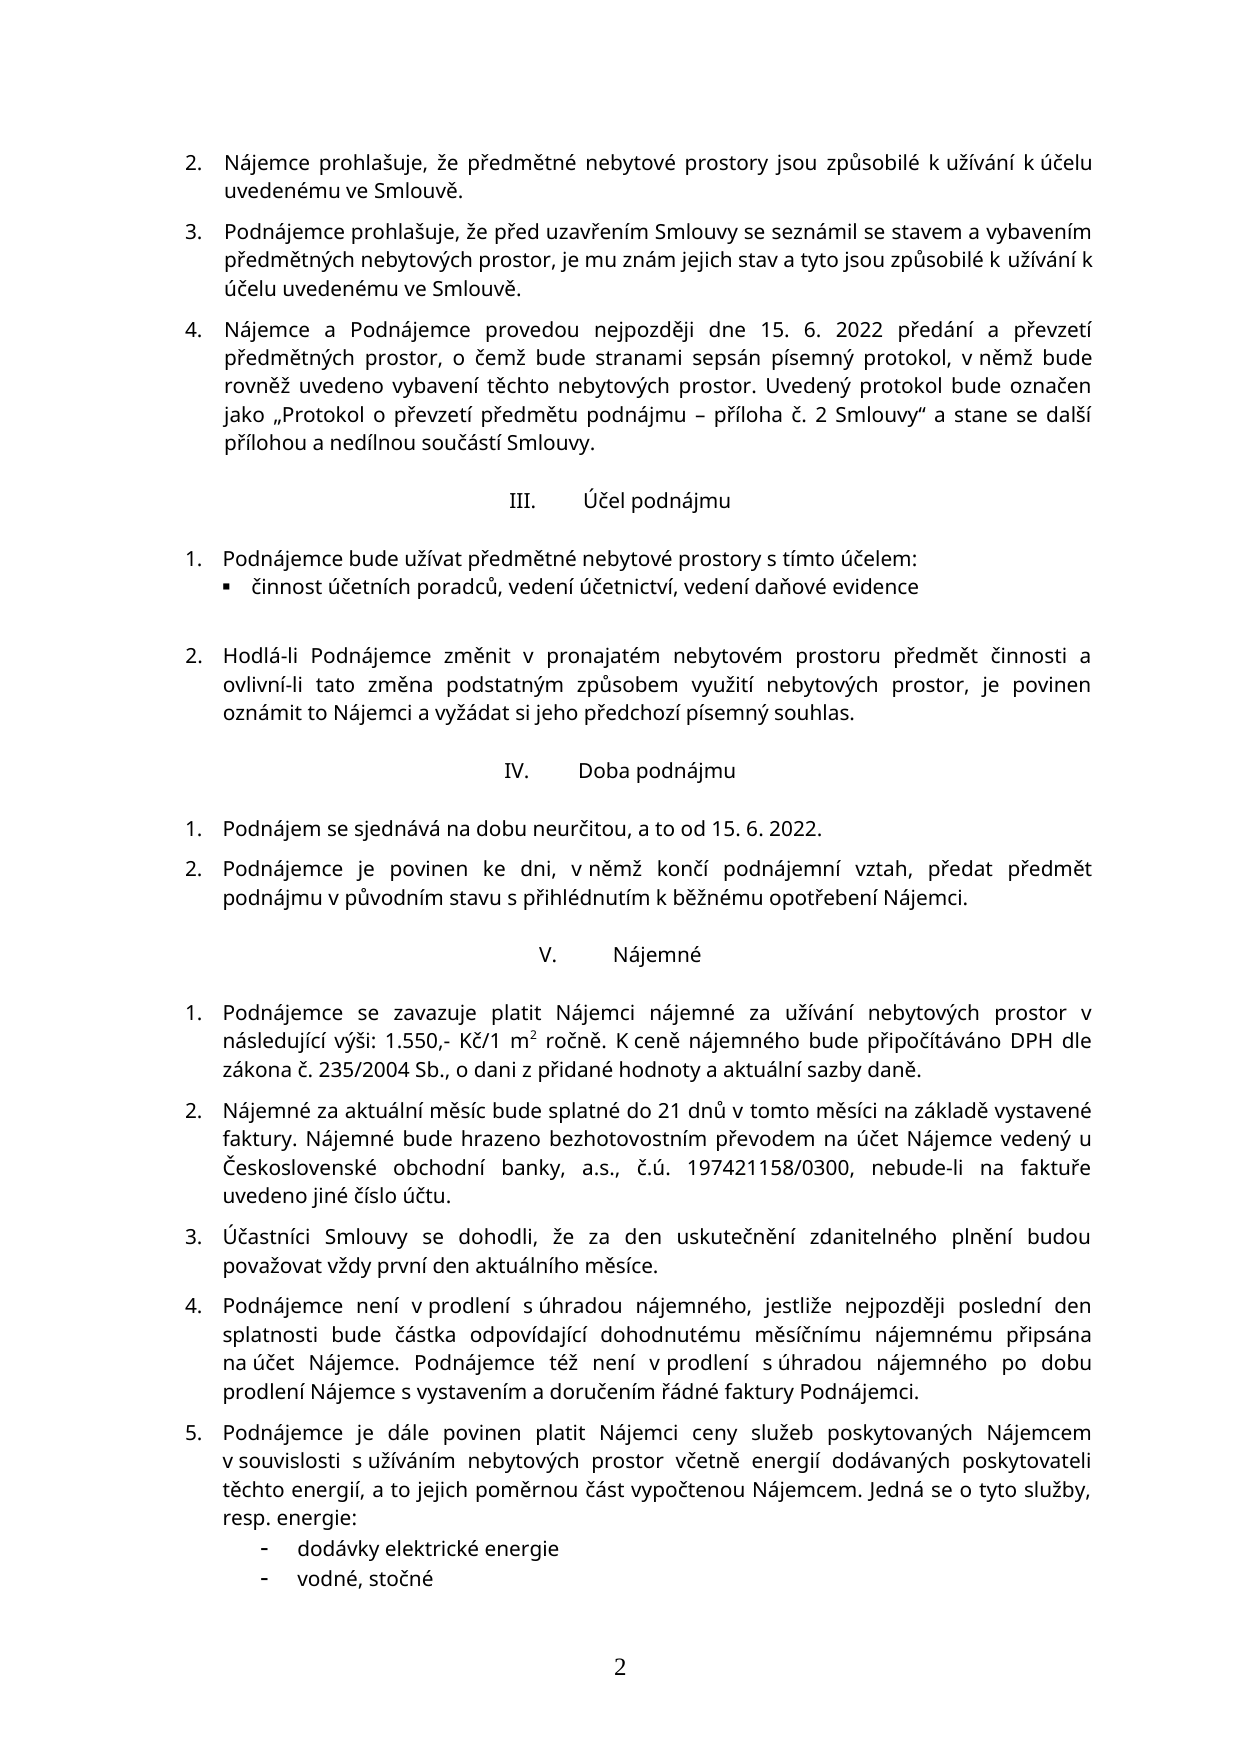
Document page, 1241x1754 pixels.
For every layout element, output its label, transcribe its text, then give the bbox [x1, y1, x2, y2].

list Nájemce prohlašuje, že předmětné nebytové prostory jsou způsobilé k užívání k účelu uvedenému ve Smlouvě. [185, 148, 1093, 204]
list Podnájemce bude užívat předmětné nebytové prostory s tímto účelem: [185, 544, 1093, 572]
list Podnájemce není v prodlení s úhradou nájemného, jestliže nejpozději poslední den splatnosti bude částka odpovídající dohodnutému měsíčnímu nájemnému připsána na účet Nájemce. Podnájemce též není v prodlení s úhradou nájemného po dobu prodlení Nájemce s vystavením a doručením řádné faktury Podnájemci. [185, 1292, 1093, 1405]
list Podnájemce se zavazuje platit Nájemci nájemné za užívání nebytových prostor v následující výši: 1.550,- Kč/1 m2 ročně. K ceně nájemného bude připočítáváno DPH dle zákona č. 235/2004 Sb., o dani z přidané hodnoty a aktuální sazby daně. [185, 998, 1093, 1083]
list Účastníci Smlouvy se dohodli, že za den uskutečnění zdanitelného plnění budou považovat vždy první den aktuálního měsíce. [185, 1222, 1093, 1279]
list vodné, stočné [260, 1562, 1093, 1593]
list Podnájem se sjednává na dobu neurčitou, a to od 15. 6. 2022. [185, 814, 1093, 842]
text III. Účel podnájmu [148, 486, 1093, 514]
list dodávky elektrické energie [260, 1532, 1093, 1562]
text IV. Doba podnájmu [148, 756, 1093, 784]
list Podnájemce prohlašuje, že před uzavřením Smlouvy se seznámil se stavem a vybavením předmětných nebytových prostor, je mu znám jejich stav a tyto jsou způsobilé k užívání k účelu uvedenému ve Smlouvě. [185, 217, 1093, 302]
list Nájemné za aktuální měsíc bude splatné do 21 dnů v tomto měsíci na základě vystavené faktury. Nájemné bude hrazeno bezhotovostním převodem na účet Nájemce vedený u Československé obchodní banky, a.s., č.ú. 197421158/0300, nebude-li na faktuře uvedeno jiné číslo účtu. [185, 1096, 1093, 1210]
text V. Nájemné [148, 941, 1093, 969]
list Podnájemce je povinen ke dni, v němž končí podnájemní vztah, předat předmět podnájmu v původním stavu s přihlédnutím k běžnému opotřebení Nájemci. [185, 854, 1093, 911]
list Hodlá-li Podnájemce změnit v pronajatém nebytovém prostoru předmět činnosti a ovlivní-li tato změna podstatným způsobem využití nebytových prostor, je povinen oznámit to Nájemci a vyžádat si jeho předchozí písemný souhlas. [185, 642, 1093, 727]
list Nájemce a Podnájemce provedou nejpozději dne 15. 6. 2022 předání a převzetí předmětných prostor, o čemž bude stranami sepsán písemný protokol, v němž bude rovněž uvedeno vybavení těchto nebytových prostor. Uvedený protokol bude označen jako „Protokol o převzetí předmětu podnájmu – příloha č. 2 Smlouvy“ a stane se další přílohou a nedílnou součástí Smlouvy. [185, 315, 1093, 457]
list Podnájemce je dále povinen platit Nájemci ceny služeb poskytovaných Nájemcem v souvislosti s užíváním nebytových prostor včetně energií dodávaných poskytovateli těchto energií, a to jejich poměrnou část vypočtenou Nájemcem. Jedná se o tyto služby, resp. energie: [185, 1418, 1093, 1532]
list činnost účetních poradců, vedení účetnictví, vedení daňové evidence [221, 572, 1093, 601]
